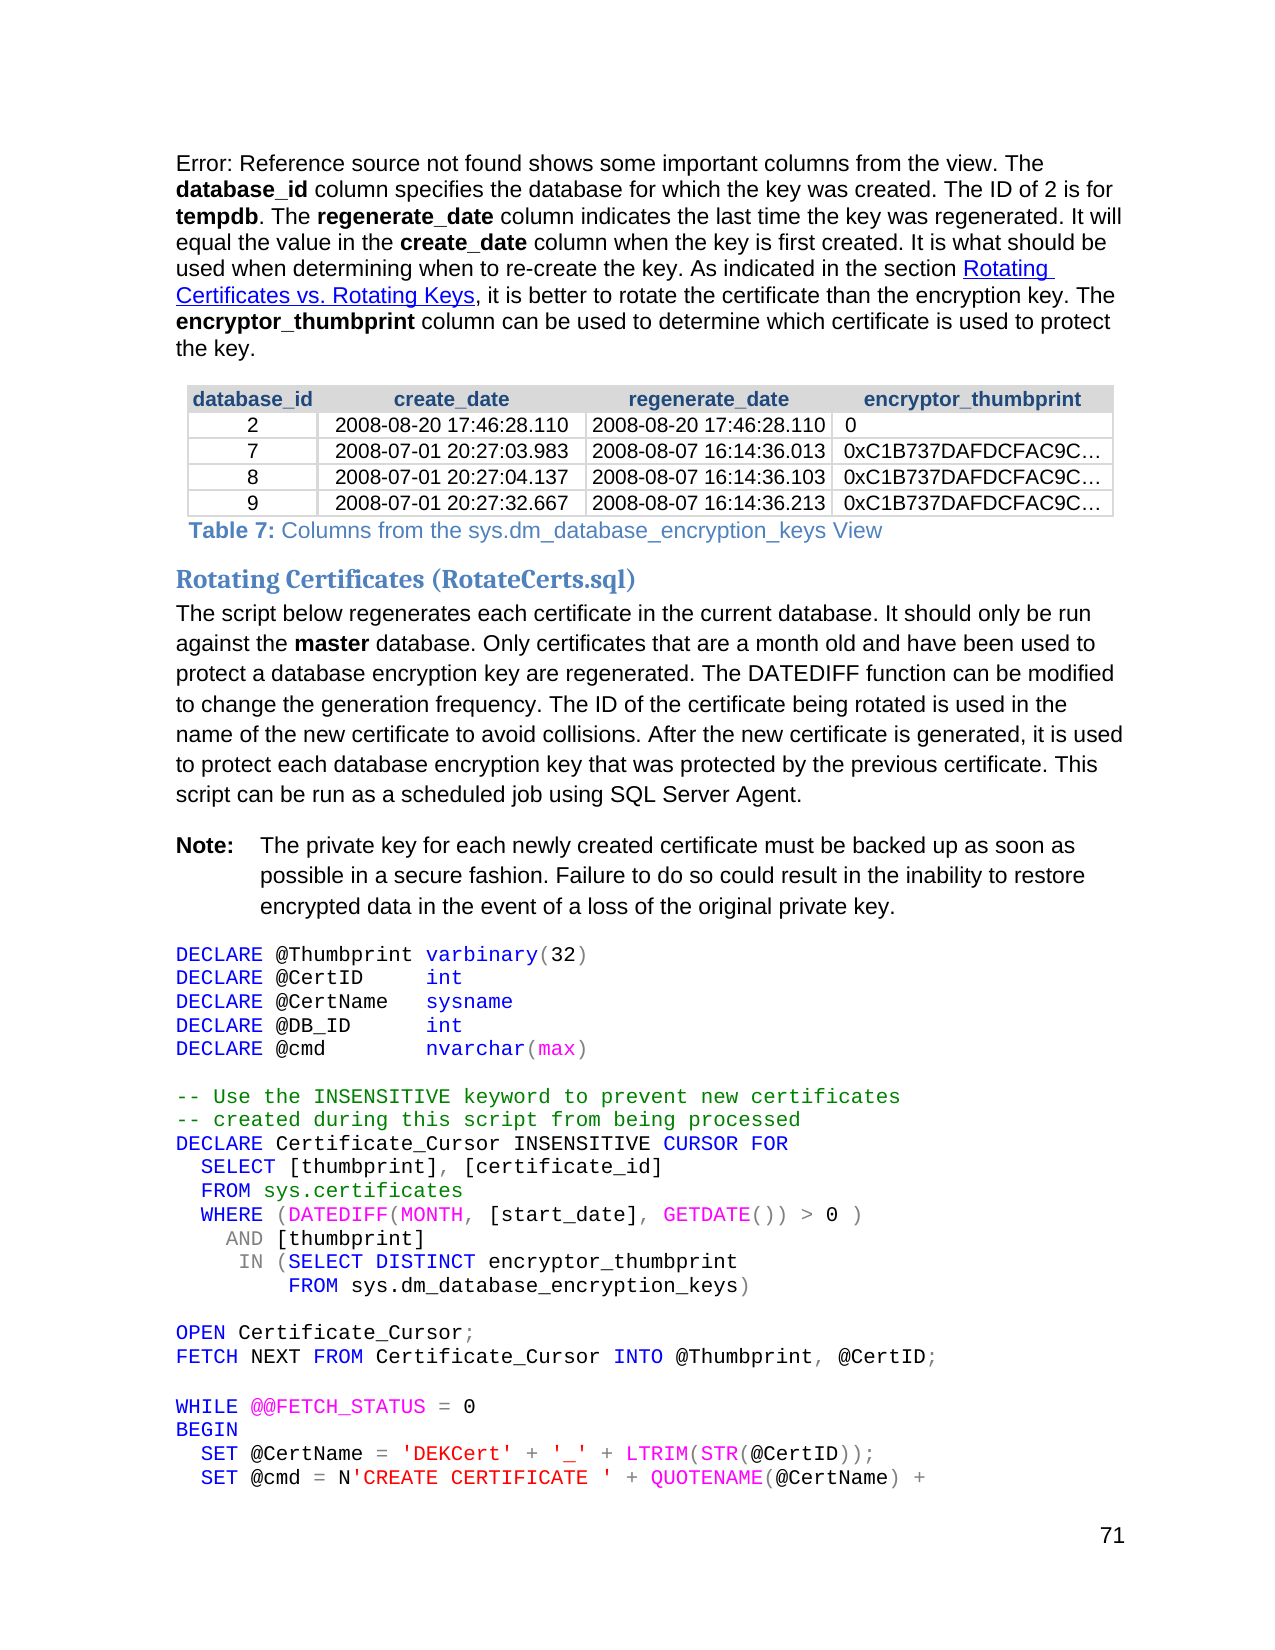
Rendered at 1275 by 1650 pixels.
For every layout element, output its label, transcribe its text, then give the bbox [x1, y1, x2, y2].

text DECLARE @DB_ID int [176, 1015, 1125, 1038]
table_cell 9 [189, 491, 316, 515]
table_cell 0 [833, 413, 1112, 437]
text OPEN Certificate_Cursor; [176, 1322, 1125, 1346]
table_cell 2008-08-07 16:14:36.103 [587, 465, 831, 489]
text FROM sys.dm_database_encryption_keys) [176, 1275, 1125, 1298]
table_cell 2008-07-01 20:27:32.667 [319, 491, 585, 515]
text SET @CertName = 'DEKCert' + '_' + LTRIM(STR(@CertID)); [176, 1443, 1125, 1467]
table_cell 2008-08-20 17:46:28.110 [587, 413, 831, 437]
text Table 7: Columns from the sys.dm_database_encryption_keys View [176, 517, 1125, 543]
text DECLARE @CertID int [176, 967, 1125, 991]
text DECLARE @cmd nvarchar(max) [176, 1038, 1125, 1062]
text DECLARE @Thumbprint varbinary(32) [176, 944, 1125, 967]
text DECLARE @CertName sysname [176, 991, 1125, 1015]
subtitle Rotating Certificates (RotateCerts.sql) [176, 564, 1125, 595]
text -- Use the INSENSITIVE keyword to prevent new certificates [176, 1086, 1125, 1109]
table_cell 0xC1B737DAFDCFAC9C… [833, 439, 1112, 463]
table_cell 7 [189, 439, 316, 463]
text SELECT [thumbprint], [certificate_id] [176, 1157, 1125, 1180]
text WHILE @@FETCH_STATUS = 0 [176, 1396, 1125, 1419]
table_cell 0xC1B737DAFDCFAC9C… [833, 465, 1112, 489]
table_cell 2008-08-20 17:46:28.110 [319, 413, 585, 437]
table_cell 0xC1B737DAFDCFAC9C… [833, 491, 1112, 515]
text DECLARE Certificate_Cursor INSENSITIVE CURSOR FOR [176, 1133, 1125, 1157]
text FROM sys.certificates [176, 1180, 1125, 1204]
text The script below regenerates each certificate in the current database. It should only be run against the master database. Only certificates that are a month old and have been used to protect a database encryption key are regenerated. The DATEDIFF function can be modified to change the generation frequency. The ID of the certificate being rotated is used in the name of the new certificate to avoid collisions. After the new certificate is generated, it is used to protect each database encryption key that was protected by the previous certificate. This script can be run as a scheduled job using SQL Server Agent. [176, 600, 1125, 808]
text -- created during this script from being processed [176, 1109, 1125, 1133]
text IN (SELECT DISTINCT encryptor_thumbprint [176, 1251, 1125, 1275]
table_header regenerate_date [587, 387, 831, 411]
table_cell 2 [189, 413, 316, 437]
table_header database_id [189, 387, 316, 411]
text AND [thumbprint] [176, 1227, 1125, 1251]
text FETCH NEXT FROM Certificate_Cursor INTO @Thumbprint, @CertID; [176, 1346, 1125, 1369]
text BEGIN [176, 1419, 1125, 1443]
table_header encryptor_thumbprint [833, 387, 1112, 411]
text Note: The private key for each newly created certificate must be backed up as soon as possible in a secure fashion. Failure to do so could result in the inability to restore encrypted data in the event of a loss of the original private key. [176, 832, 1125, 919]
table_cell 2008-08-07 16:14:36.013 [587, 439, 831, 463]
table_cell 8 [189, 465, 316, 489]
text SET @cmd = N'CREATE CERTIFICATE ' + QUOTENAME(@CertName) + [176, 1467, 1125, 1490]
table_cell 2008-07-01 20:27:03.983 [319, 439, 585, 463]
table_cell 2008-08-07 16:14:36.213 [587, 491, 831, 515]
table_header create_date [319, 387, 585, 411]
text WHERE (DATEDIFF(MONTH, [start_date], GETDATE()) > 0 ) [176, 1204, 1125, 1227]
table_cell 2008-07-01 20:27:04.137 [319, 465, 585, 489]
